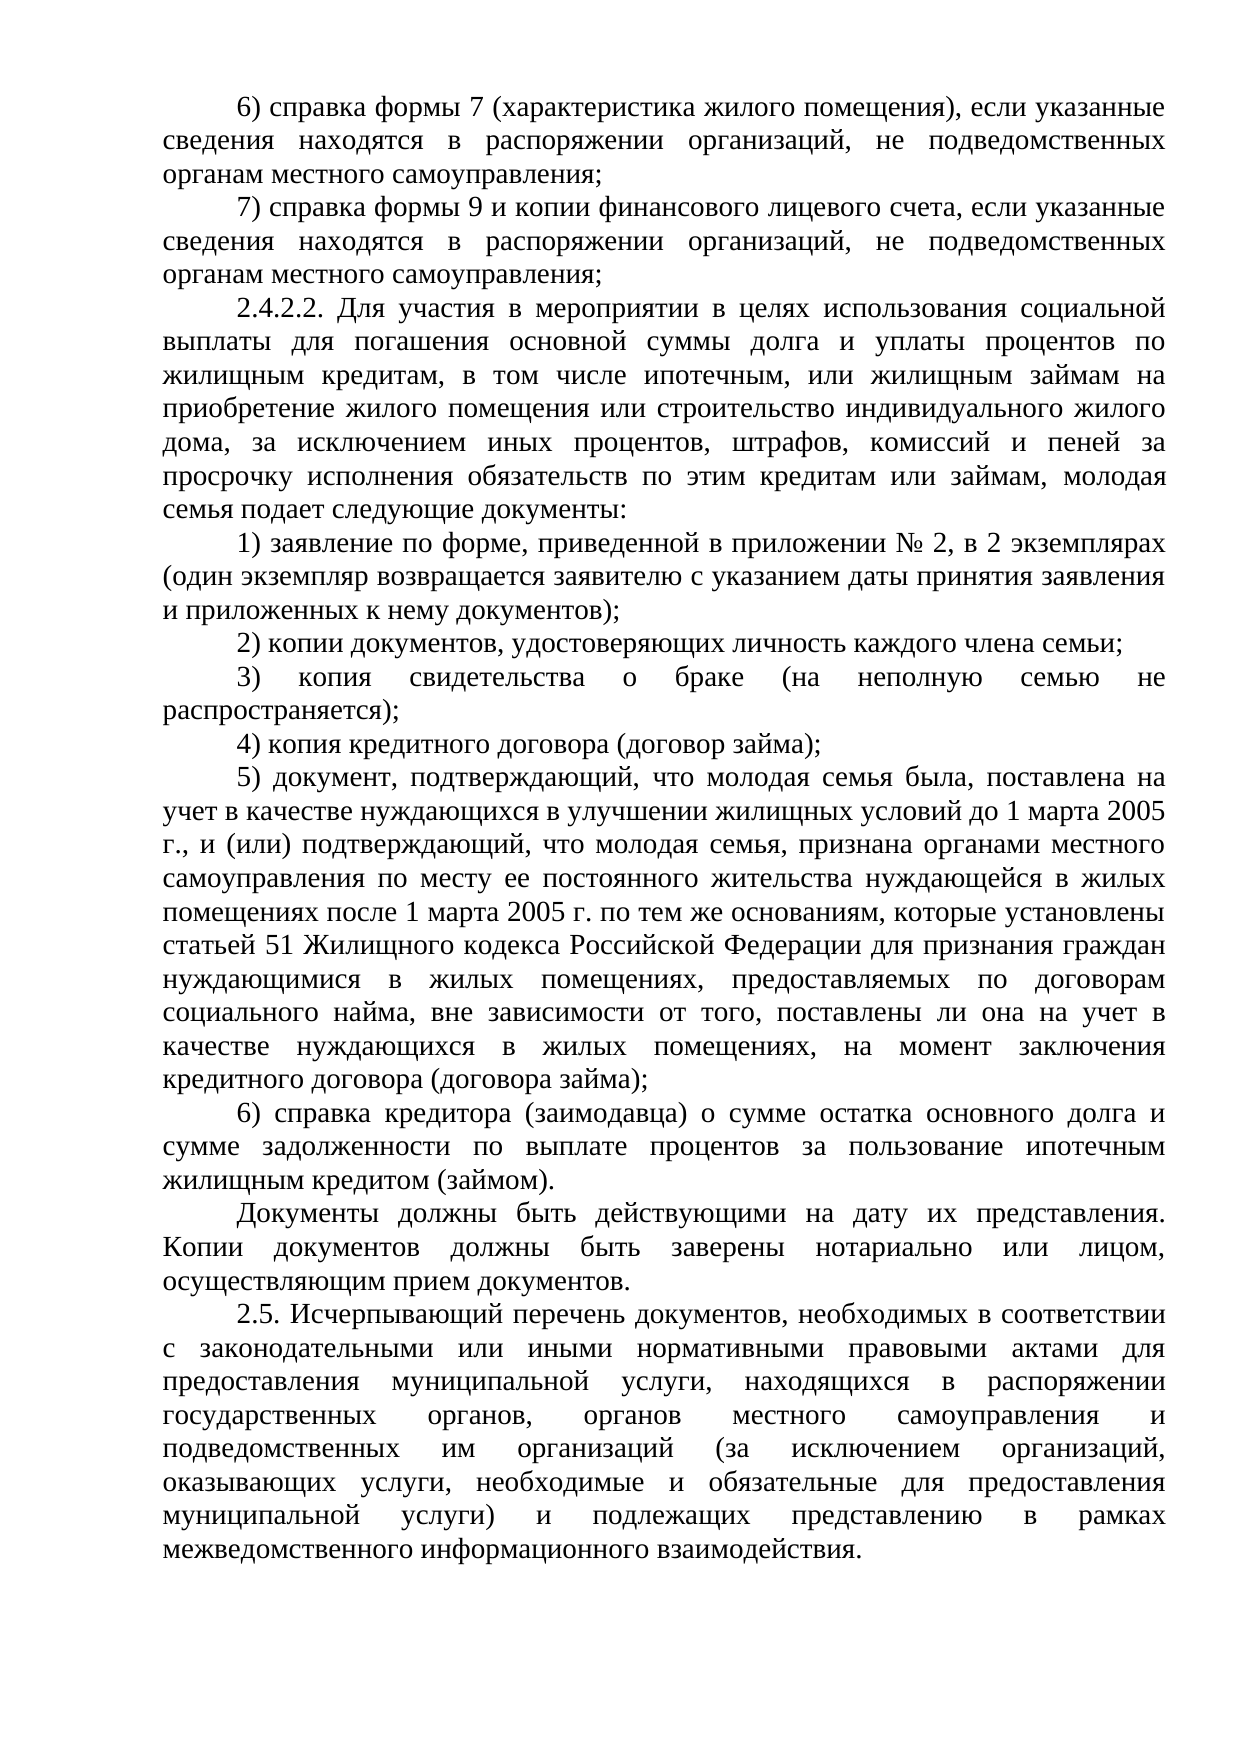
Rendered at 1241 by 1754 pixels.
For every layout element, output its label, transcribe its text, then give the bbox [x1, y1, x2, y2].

text 6) справка кредитора (заимодавца) о сумме остатка основного долга и сумме задолженности по выплате процентов за пользование ипотечным жилищным кредитом (займом). [162, 1095, 1167, 1196]
text 2.4.2.2. Для участия в мероприятии в целях использования социальной выплаты для погашения основной суммы долга и уплаты процентов по жилищным кредитам, в том числе ипотечным, или жилищным займам на приобретение жилого помещения или строительство индивидуального жилого дома, за исключением иных процентов, штрафов, комиссий и пеней за просрочку исполнения обязательств по этим кредитам или займам, молодая семья подает следующие документы: [162, 290, 1167, 525]
text 1) заявление по форме, приведенной в приложении № 2, в 2 экземплярах (один экземпляр возвращается заявителю с указанием даты принятия заявления и приложенных к нему документов); [162, 525, 1167, 625]
text 2) копии документов, удостоверяющих личность каждого члена семьи; [162, 625, 1167, 659]
text 7) справка формы 9 и копии финансового лицевого счета, если указанные сведения находятся в распоряжении организаций, не подведомственных органам местного самоуправления; [162, 189, 1167, 290]
text 4) копия кредитного договора (договор займа); [162, 726, 1167, 759]
text 2.5. Исчерпывающий перечень документов, необходимых в соответствии с законодательными или иными нормативными правовыми актами для предоставления муниципальной услуги, находящихся в распоряжении государственных органов, органов местного самоуправления и подведомственных им организаций (за исключением организаций, оказывающих услуги, необходимые и обязательные для предоставления муниципальной услуги) и подлежащих представлению в рамках межведомственного информационного взаимодействия. [162, 1296, 1167, 1564]
text 5) документ, подтверждающий, что молодая семья была, поставлена на учет в качестве нуждающихся в улучшении жилищных условий до 1 марта 2005 г., и (или) подтверждающий, что молодая семья, признана органами местного самоуправления по месту ее постоянного жительства нуждающейся в жилых помещениях после 1 марта 2005 г. по тем же основаниям, которые установлены статьей 51 Жилищного кодекса Российской Федерации для признания граждан нуждающимися в жилых помещениях, предоставляемых по договорам социального найма, вне зависимости от того, поставлены ли она на учет в качестве нуждающихся в жилых помещениях, на момент заключения кредитного договора (договора займа); [162, 759, 1167, 1095]
text Документы должны быть действующими на дату их представления. Копии документов должны быть заверены нотариально или лицом, осуществляющим прием документов. [162, 1196, 1167, 1296]
text 6) справка формы 7 (характеристика жилого помещения), если указанные сведения находятся в распоряжении организаций, не подведомственных органам местного самоуправления; [162, 89, 1167, 189]
text 3) копия свидетельства о браке (на неполную семью не распространяется); [162, 659, 1167, 726]
